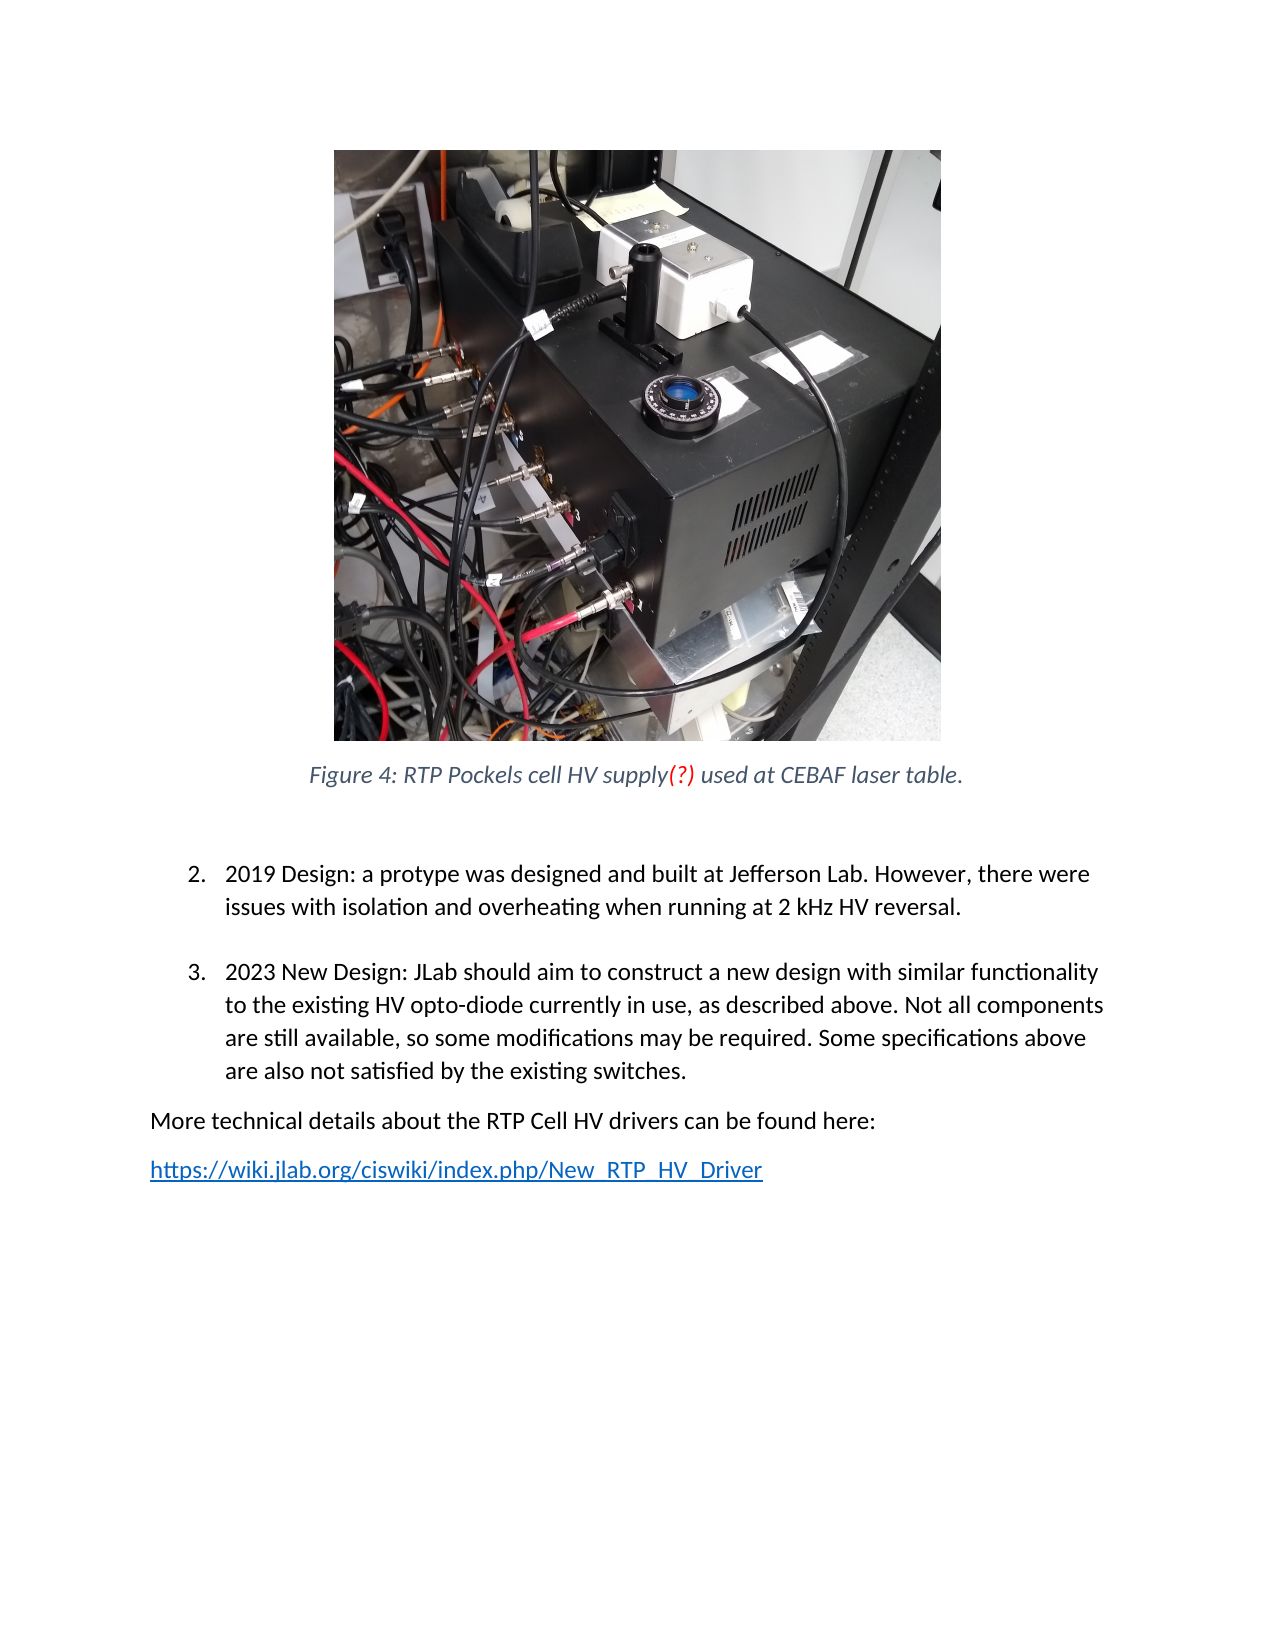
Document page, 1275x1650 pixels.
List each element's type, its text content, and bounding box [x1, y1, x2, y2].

picture [334, 150, 941, 741]
list 2019 Design: a protype was designed and built at Jefferson Lab. However, there were issues with isolation and overheating when running at 2 kHz HV reversal. [187, 858, 1125, 921]
text https://wiki.jlab.org/ciswiki/index.php/New_RTP_HV_Driver [150, 1154, 1125, 1185]
text More technical details about the RTP Cell HV drivers can be found here: [150, 1105, 1125, 1135]
list 2023 New Design: JLab should aim to construct a new design with similar functionality to the existing HV opto-diode currently in use, as described above. Not all components are still available, so some modifications may be required. Some specifications above are also not satisfied by the existing switches. [187, 956, 1125, 1086]
text Figure 4: RTP Pockels cell HV supply(?) used at CEBAF laser table. [150, 759, 1125, 790]
